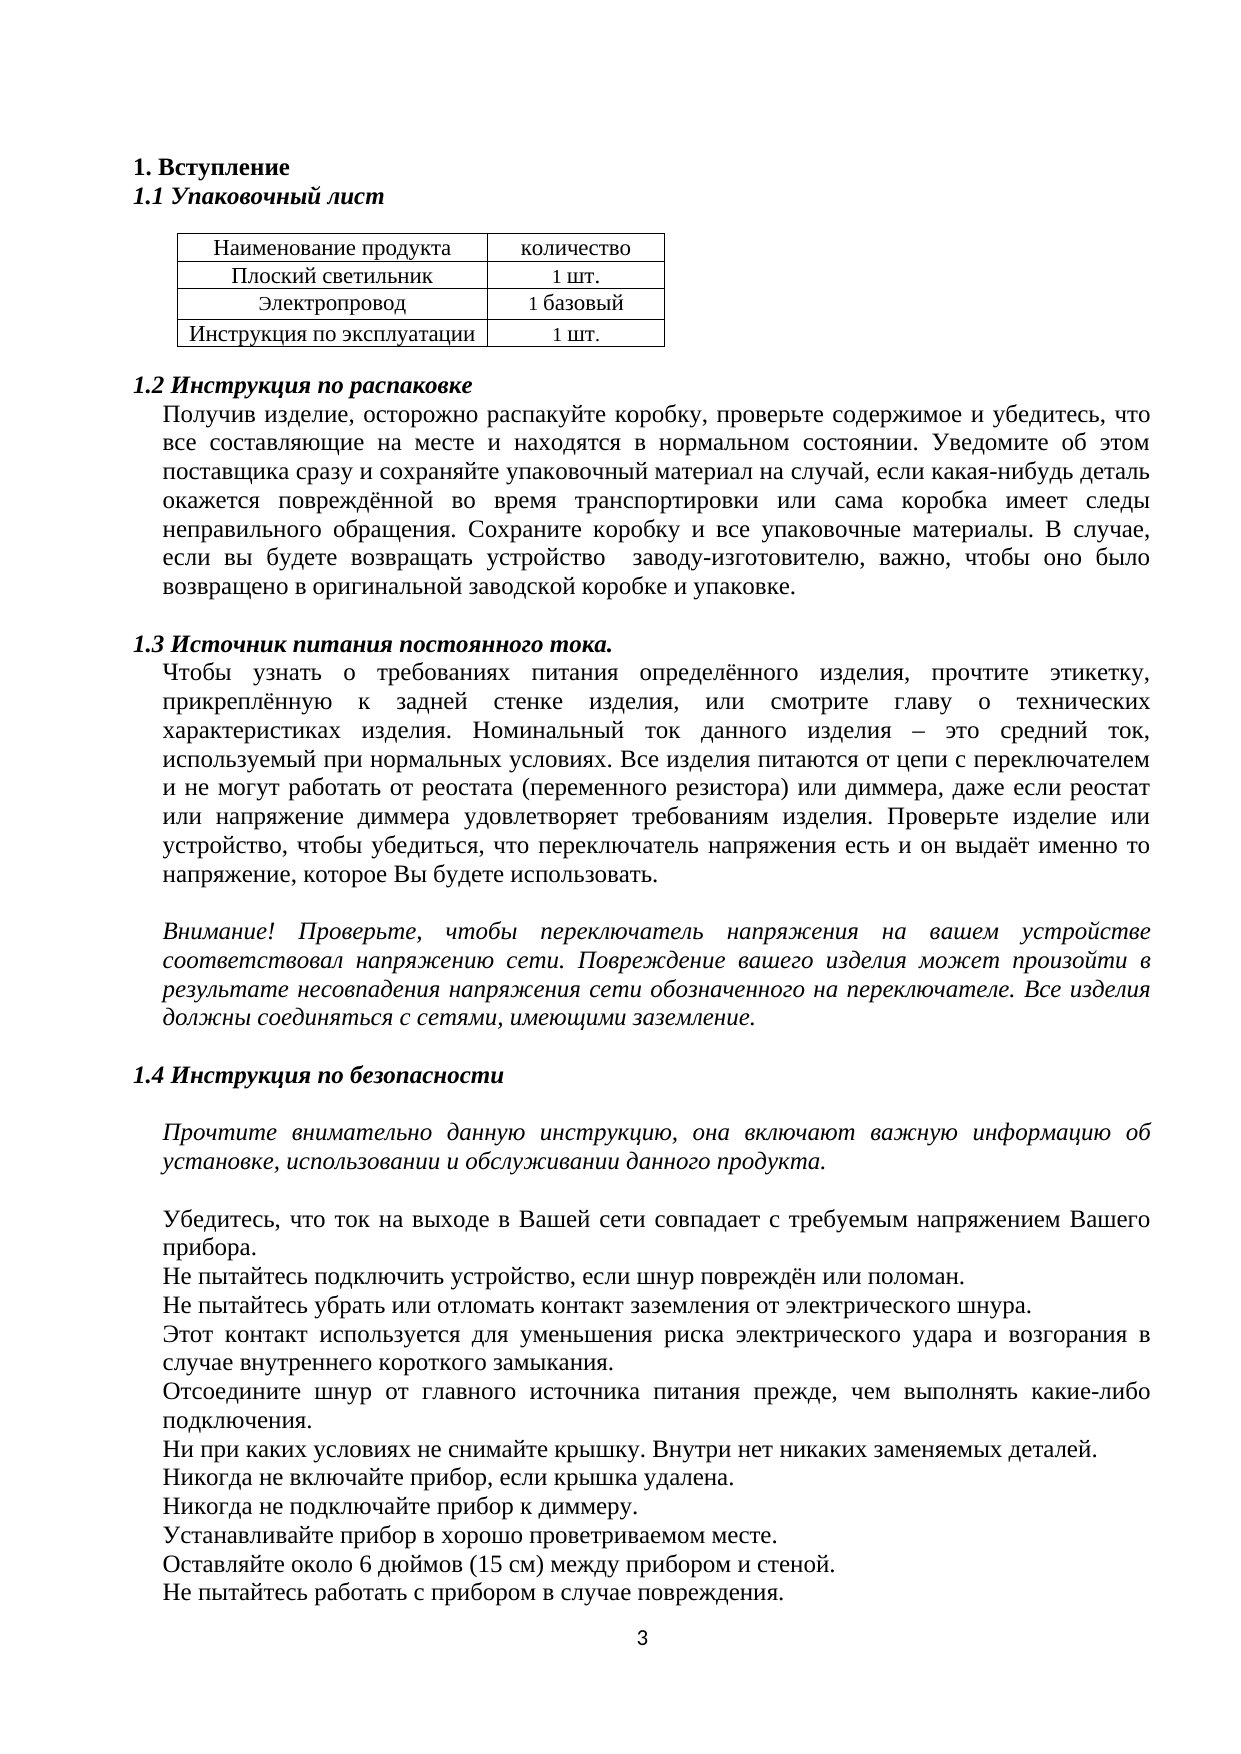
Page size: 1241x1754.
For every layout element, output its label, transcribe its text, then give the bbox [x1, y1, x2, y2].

text Этот контакт используется для уменьшения риска электрического удара и возгорания в случае внутреннего короткого замыкания. [162, 1319, 1151, 1376]
text Отсоедините шнур от главного источника питания прежде, чем выполнять какие-либо подключения. [162, 1376, 1151, 1434]
text 1. Вступление [133, 152, 1151, 181]
text Чтобы узнать о требованиях питания определённого изделия, прочтите этикетку, прикреплённую к задней стенке изделия, или смотрите главу о технических характеристиках изделия. Номинальный ток данного изделия – это средний ток, используемый при нормальных условиях. Все изделия питаются от цепи с переключателем и не могут работать от реостата (переменного резистора) или диммера, даже если реостат или напряжение диммера удовлетворяет требованиям изделия. Проверьте изделие или устройство, чтобы убедиться, что переключатель напряжения есть и он выдаёт именно то напряжение, которое Вы будете использовать. [162, 657, 1151, 887]
text 1.2 Инструкция по распаковке [133, 370, 1151, 399]
table_cell Плоский светильник [178, 262, 487, 288]
text Убедитесь, что ток на выходе в Вашей сети совпадает с требуемым напряжением Вашего прибора. [162, 1204, 1151, 1261]
table_cell 1 шт. [488, 320, 664, 346]
text Устанавливайте прибор в хорошо проветриваемом месте. [162, 1520, 1151, 1549]
text 1.4 Инструкция по безопасности [133, 1060, 1151, 1089]
text Никогда не включайте прибор, если крышка удалена. [162, 1462, 1151, 1491]
text Оставляйте около 6 дюймов (15 см) между прибором и стеной. [162, 1549, 1151, 1577]
text Не пытайтесь подключить устройство, если шнур повреждён или поломан. [162, 1261, 1151, 1290]
table_cell Электропровод [178, 289, 487, 319]
text 1.3 Источник питания постоянного тока. [133, 629, 1151, 657]
table_header Наименование продукта [178, 234, 487, 261]
text Ни при каких условиях не снимайте крышку. Внутри нет никаких заменяемых деталей. [162, 1434, 1151, 1462]
text Не пытайтесь убрать или отломать контакт заземления от электрического шнура. [162, 1290, 1151, 1319]
text Прочтите внимательно данную инструкцию, она включают важную информацию об установке, использовании и обслуживании данного продукта. [162, 1117, 1151, 1175]
text Не пытайтесь работать с прибором в случае повреждения. [162, 1577, 1151, 1606]
text Внимание! Проверьте, чтобы переключатель напряжения на вашем устройстве соответствовал напряжению сети. Повреждение вашего изделия может произойти в результате несовпадения напряжения сети обозначенного на переключателе. Все изделия должны соединяться с сетями, имеющими заземление. [162, 916, 1151, 1031]
text 1.1 Упаковочный лист [133, 181, 1151, 209]
table_cell 1 базовый [488, 289, 664, 319]
text Никогда не подключайте прибор к диммеру. [162, 1491, 1151, 1520]
table_cell 1 шт. [488, 262, 664, 288]
text Получив изделие, осторожно распакуйте коробку, проверьте содержимое и убедитесь, что все составляющие на месте и находятся в нормальном состоянии. Уведомите об этом поставщика сразу и сохраняйте упаковочный материал на случай, если какая-нибудь деталь окажется повреждённой во время транспортировки или сама коробка имеет следы неправильного обращения. Сохраните коробку и все упаковочные материалы. В случае, если вы будете возвращать устройство заводу-изготовителю, важно, чтобы оно было возвращено в оригинальной заводской коробке и упаковке. [162, 399, 1151, 600]
table_cell Инструкция по эксплуатации [178, 320, 487, 346]
table_header количество [488, 234, 664, 261]
